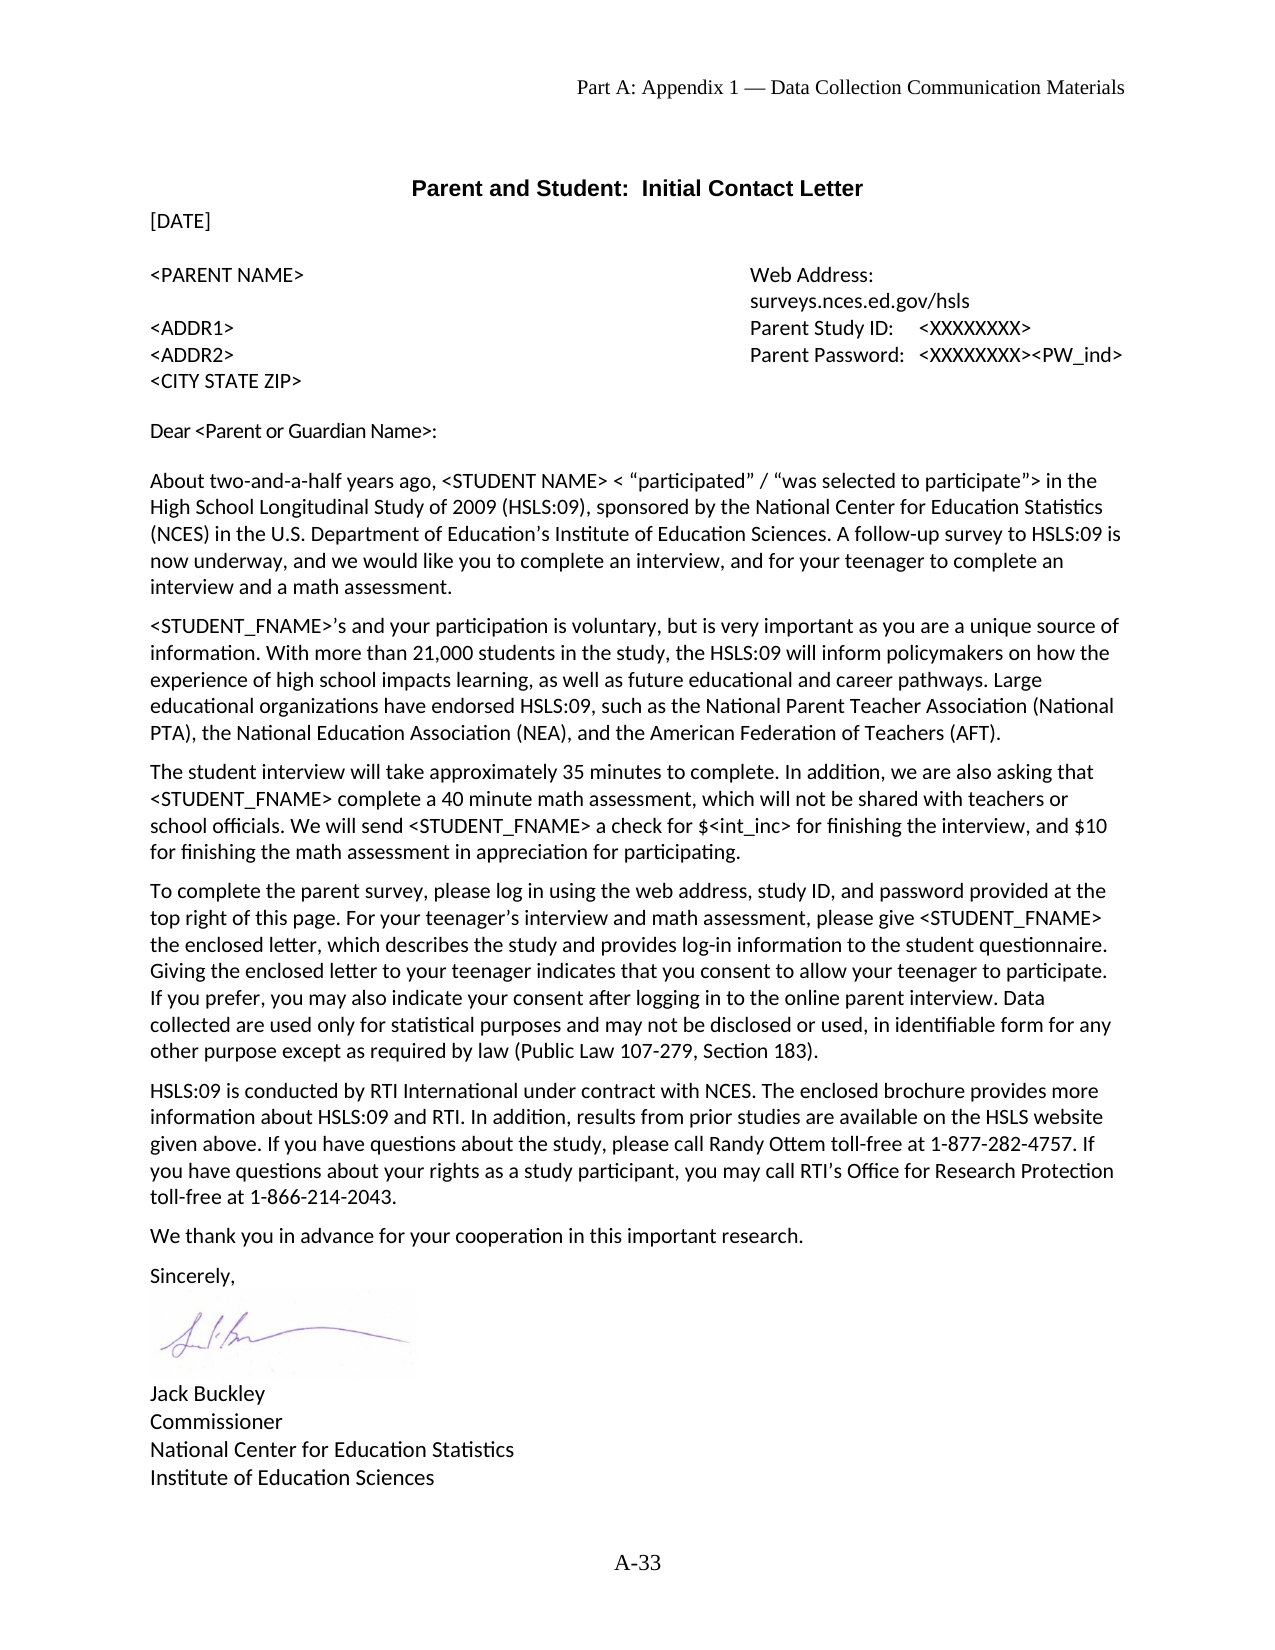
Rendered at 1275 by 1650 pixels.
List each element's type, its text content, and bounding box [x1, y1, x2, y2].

text We thank you in advance for your cooperation in this important research. [150, 1223, 1125, 1249]
text <ADDR2> Parent Password: <XXXXXXXX><PW_ind> [150, 341, 1125, 368]
text Institute of Education Sciences [150, 1463, 1125, 1491]
text Jack Buckley [150, 1379, 1125, 1407]
picture [150, 1288, 418, 1380]
text <STUDENT_FNAME>’s and your participation is voluntary, but is very important as you are a unique source of information. With more than 21,000 students in the study, the HSLS:09 will inform policymakers on how the experience of high school impacts learning, as well as future educational and career pathways. Large educational organizations have endorsed HSLS:09, such as the National Parent Teacher Association (National PTA), the National Education Association (NEA), and the American Federation of Teachers (AFT). [150, 613, 1125, 746]
text To complete the parent survey, please log in using the web address, study ID, and password provided at the top right of this page. For your teenager’s interview and math assessment, please give <STUDENT_FNAME> the enclosed letter, which describes the study and provides log-in information to the student questionnaire. Giving the enclosed letter to your teenager indicates that you consent to allow your teenager to participate. If you prefer, you may also indicate your consent after logging in to the online parent interview. Data collected are used only for statistical purposes and may not be disclosed or used, in identifiable form for any other purpose except as required by law (Public Law 107-279, Section 183). [150, 878, 1125, 1064]
text <ADDR1> Parent Study ID: <XXXXXXXX> [150, 314, 1125, 341]
text <CITY STATE ZIP> [150, 368, 1125, 394]
text National Center for Education Statistics [150, 1435, 1125, 1463]
text <PARENT NAME> Web Address: surveys.nces.ed.gov/hsls [150, 261, 1125, 314]
text HSLS:09 is conducted by RTI International under contract with NCES. The enclosed brochure provides more information about HSLS:09 and RTI. In addition, results from prior studies are available on the HSLS website given above. If you have questions about the study, please call Randy Ottem toll-free at 1-877-282-4757. If you have questions about your rights as a study participant, you may call RTI’s Office for Research Protection toll-free at 1-866-214-2043. [150, 1077, 1125, 1210]
text Sincerely, [150, 1262, 1125, 1288]
text About two-and-a-half years ago, <STUDENT NAME> < “participated” / “was selected to participate”> in the High School Longitudinal Study of 2009 (HSLS:09), sponsored by the National Center for Education Statistics (NCES) in the U.S. Department of Education’s Institute of Education Sciences. A follow-up survey to HSLS:09 is now underway, and we would like you to complete an interview, and for your teenager to complete an interview and a math assessment. [150, 467, 1125, 600]
subtitle Parent and Student: Initial Contact Letter [150, 175, 1125, 201]
text Dear <Parent or Guardian Name>: [150, 417, 1125, 444]
text [DATE] [150, 208, 1125, 234]
text The student interview will take approximately 35 minutes to complete. In addition, we are also asking that <STUDENT_FNAME> complete a 40 minute math assessment, which will not be shared with teachers or school officials. We will send <STUDENT_FNAME> a check for $<int_inc> for finishing the interview, and $10 for finishing the math assessment in appreciation for participating. [150, 758, 1125, 865]
text Commissioner [150, 1407, 1125, 1435]
